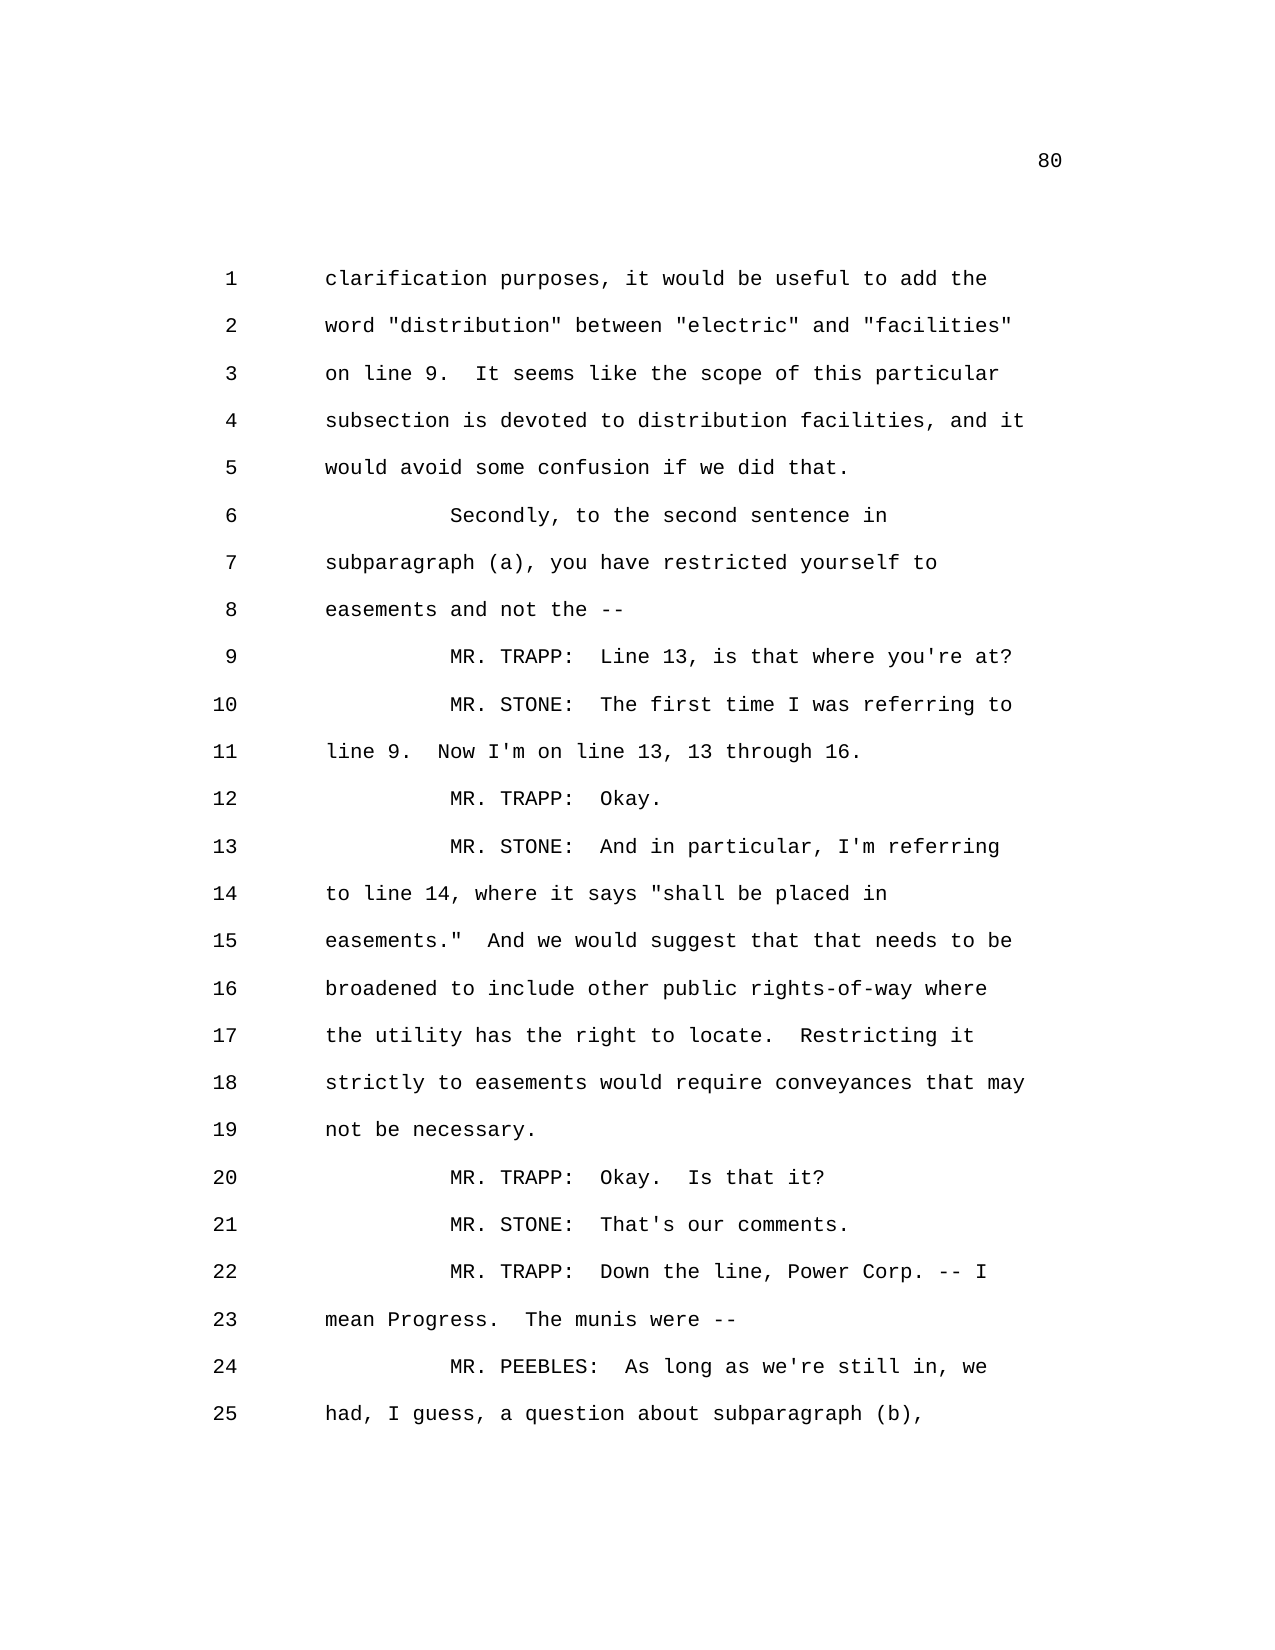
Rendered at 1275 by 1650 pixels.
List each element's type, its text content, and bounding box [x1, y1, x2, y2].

text 23 mean Progress. The munis were -- [137, 1309, 1138, 1332]
text 8 easements and not the -- [137, 599, 1138, 623]
text 1 clarification purposes, it would be useful to add the [137, 268, 1138, 292]
text 25 had, I guess, a question about subparagraph (b), [137, 1403, 1138, 1427]
text 5 would avoid some confusion if we did that. [137, 457, 1138, 481]
text 21 MR. STONE: That's our comments. [137, 1214, 1138, 1238]
text 80 [137, 150, 1138, 174]
text 4 subsection is devoted to distribution facilities, and it [137, 410, 1138, 434]
text 17 the utility has the right to locate. Restricting it [137, 1025, 1138, 1048]
text 13 MR. STONE: And in particular, I'm referring [137, 836, 1138, 859]
text 2 word "distribution" between "electric" and "facilities" [137, 316, 1138, 339]
text 16 broadened to include other public rights-of-way where [137, 978, 1138, 1001]
text 3 on line 9. It seems like the scope of this particular [137, 363, 1138, 386]
text 6 Secondly, to the second sentence in [137, 505, 1138, 528]
text 22 MR. TRAPP: Down the line, Power Corp. -- I [137, 1261, 1138, 1285]
text 12 MR. TRAPP: Okay. [137, 788, 1138, 812]
text 9 MR. TRAPP: Line 13, is that where you're at? [137, 647, 1138, 670]
text 15 easements." And we would suggest that that needs to be [137, 930, 1138, 954]
text 14 to line 14, where it says "shall be placed in [137, 883, 1138, 907]
text 18 strictly to easements would require conveyances that may [137, 1072, 1138, 1096]
text 7 subparagraph (a), you have restricted yourself to [137, 552, 1138, 576]
text 11 line 9. Now I'm on line 13, 13 through 16. [137, 741, 1138, 765]
text 19 not be necessary. [137, 1119, 1138, 1143]
text 10 MR. STONE: The first time I was referring to [137, 694, 1138, 717]
text 20 MR. TRAPP: Okay. Is that it? [137, 1167, 1138, 1190]
text 24 MR. PEEBLES: As long as we're still in, we [137, 1356, 1138, 1379]
